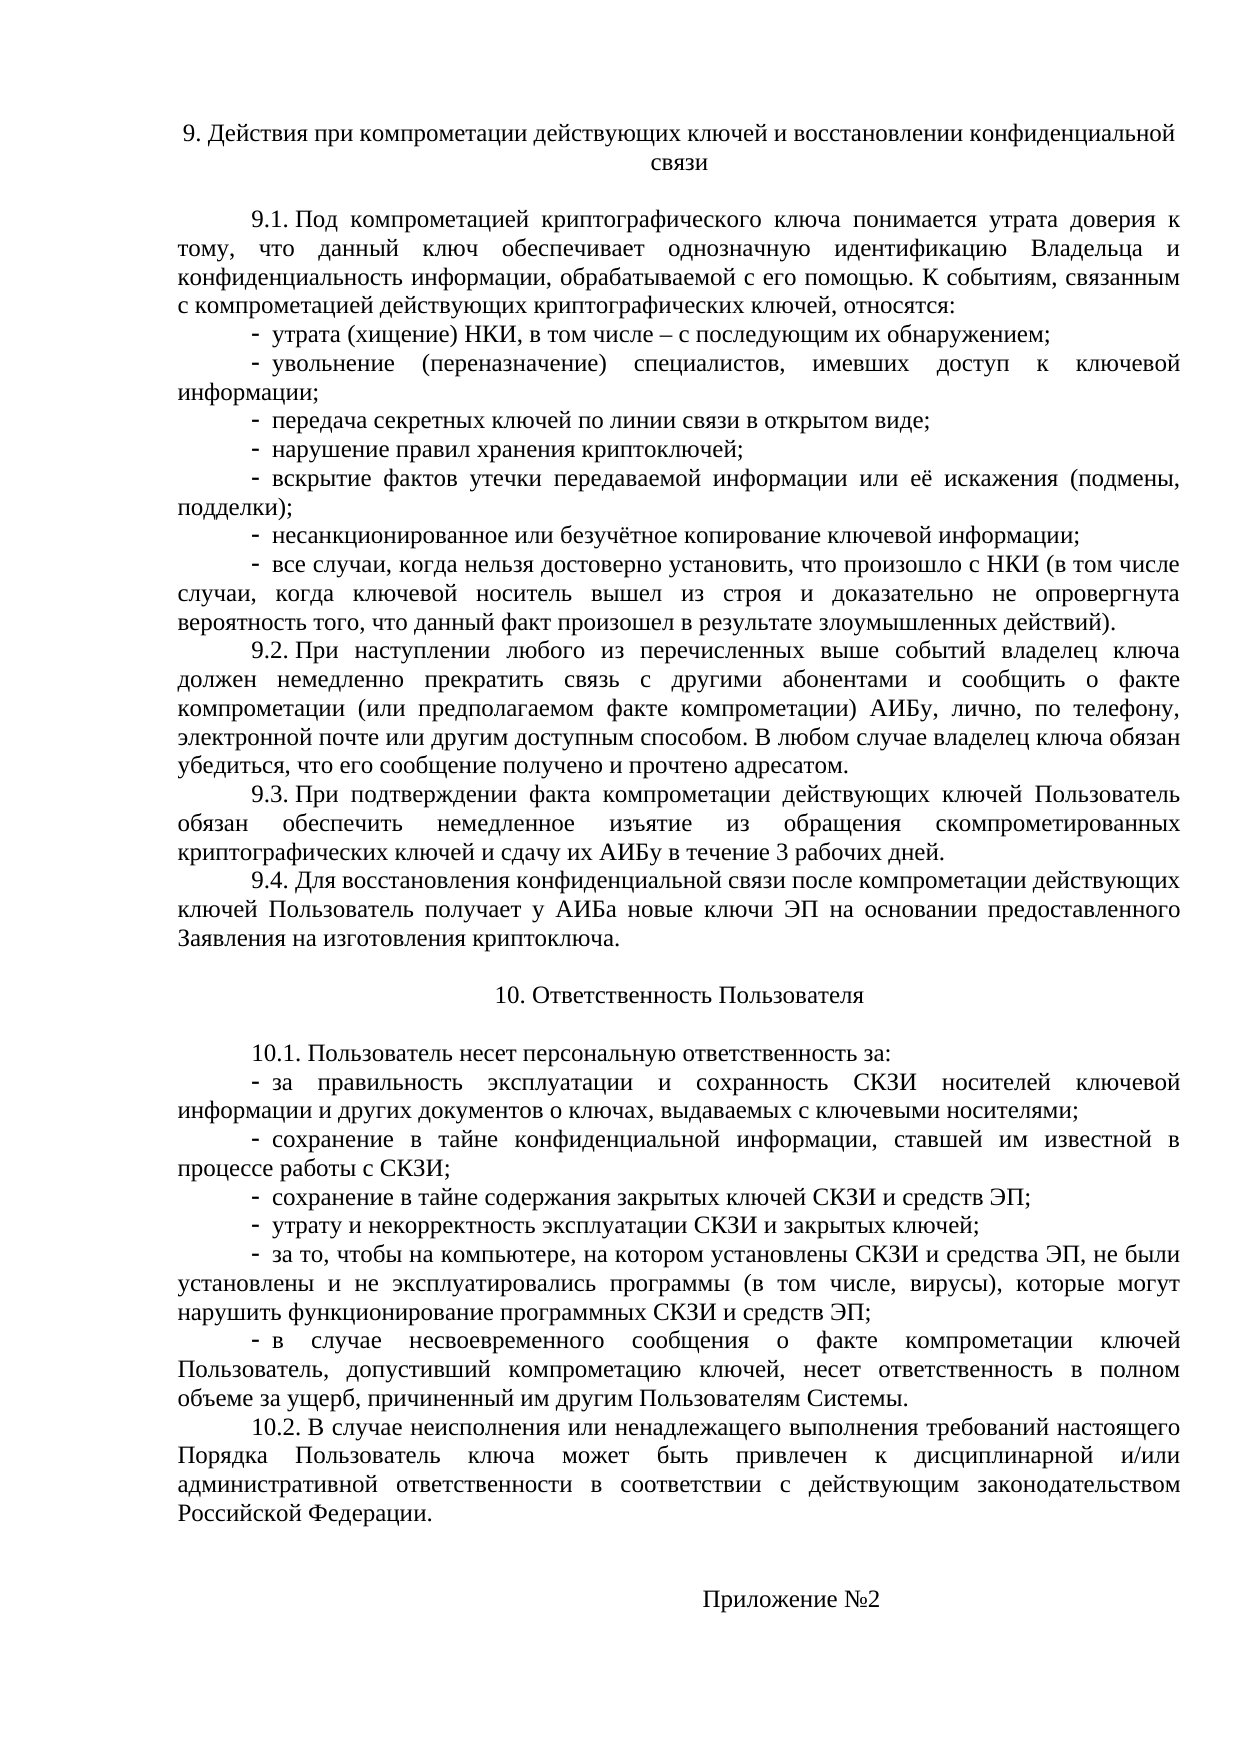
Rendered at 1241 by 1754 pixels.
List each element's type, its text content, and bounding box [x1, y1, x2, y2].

list Ответственность Пользователя [177, 981, 1181, 1009]
list Под компрометацией криптографического ключа понимается утрата доверия к тому, что данный ключ обеспечивает однозначную идентификацию Владельца и конфиденциальность информации, обрабатываемой с его помощью. К событиям, связанным с компрометацией действующих криптографических ключей, относятся: [177, 204, 1181, 319]
list за то, чтобы на компьютере, на котором установлены СКЗИ и средства ЭП, не были установлены и не эксплуатировались программы (в том числе, вирусы), которые могут нарушить функционирование программных СКЗИ и средств ЭП; [177, 1239, 1181, 1326]
list нарушение правил хранения криптоключей; [177, 434, 1181, 463]
list В случае неисполнения или ненадлежащего выполнения требований настоящего Порядка Пользователь ключа может быть привлечен к дисциплинарной и/или административной ответственности в соответствии с действующим законодательством Российской Федерации. [177, 1412, 1181, 1527]
list передача секретных ключей по линии связи в открытом виде; [177, 406, 1181, 434]
list все случаи, когда нельзя достоверно установить, что произошло с НКИ (в том числе случаи, когда ключевой носитель вышел из строя и доказательно не опровергнута вероятность того, что данный факт произошел в результате злоумышленных действий). [177, 549, 1181, 636]
list сохранение в тайне конфиденциальной информации, ставшей им известной в процессе работы с СКЗИ; [177, 1124, 1181, 1182]
list Действия при компрометации действующих ключей и восстановлении конфиденциальной связи [177, 118, 1181, 176]
list утрату и некорректность эксплуатации СКЗИ и закрытых ключей; [177, 1211, 1181, 1239]
list При наступлении любого из перечисленных выше событий владелец ключа должен немедленно прекратить связь с другими абонентами и сообщить о факте компрометации (или предполагаемом факте компрометации) АИБу, лично, по телефону, электронной почте или другим доступным способом. В любом случае владелец ключа обязан убедиться, что его сообщение получено и прочтено адресатом. [177, 636, 1181, 779]
list за правильность эксплуатации и сохранность СКЗИ носителей ключевой информации и других документов о ключах, выдаваемых с ключевыми носителями; [177, 1067, 1181, 1124]
list Пользователь несет персональную ответственность за: [177, 1038, 1181, 1067]
list Для восстановления конфиденциальной связи после компрометации действующих ключей Пользователь получает у АИБа новые ключи ЭП на основании предоставленного Заявления на изготовления криптоключа. [177, 866, 1181, 952]
list несанкционированное или безучётное копирование ключевой информации; [177, 521, 1181, 549]
list увольнение (переназначение) специалистов, имевших доступ к ключевой информации; [177, 348, 1181, 406]
list вскрытие фактов утечки передаваемой информации или её искажения (подмены, подделки); [177, 463, 1181, 521]
list При подтверждении факта компрометации действующих ключей Пользователь обязан обеспечить немедленное изъятие из обращения скомпрометированных криптографических ключей и сдачу их АИБу в течение 3 рабочих дней. [177, 779, 1181, 866]
list утрата (хищение) НКИ, в том числе – с последующим их обнаружением; [177, 319, 1181, 348]
list сохранение в тайне содержания закрытых ключей СКЗИ и средств ЭП; [177, 1182, 1181, 1211]
list в случае несвоевременного сообщения о факте компрометации ключей Пользователь, допустивший компрометацию ключей, несет ответственность в полном объеме за ущерб, причиненный им другим Пользователям Системы. [177, 1326, 1181, 1412]
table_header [691, 1584, 1149, 1613]
